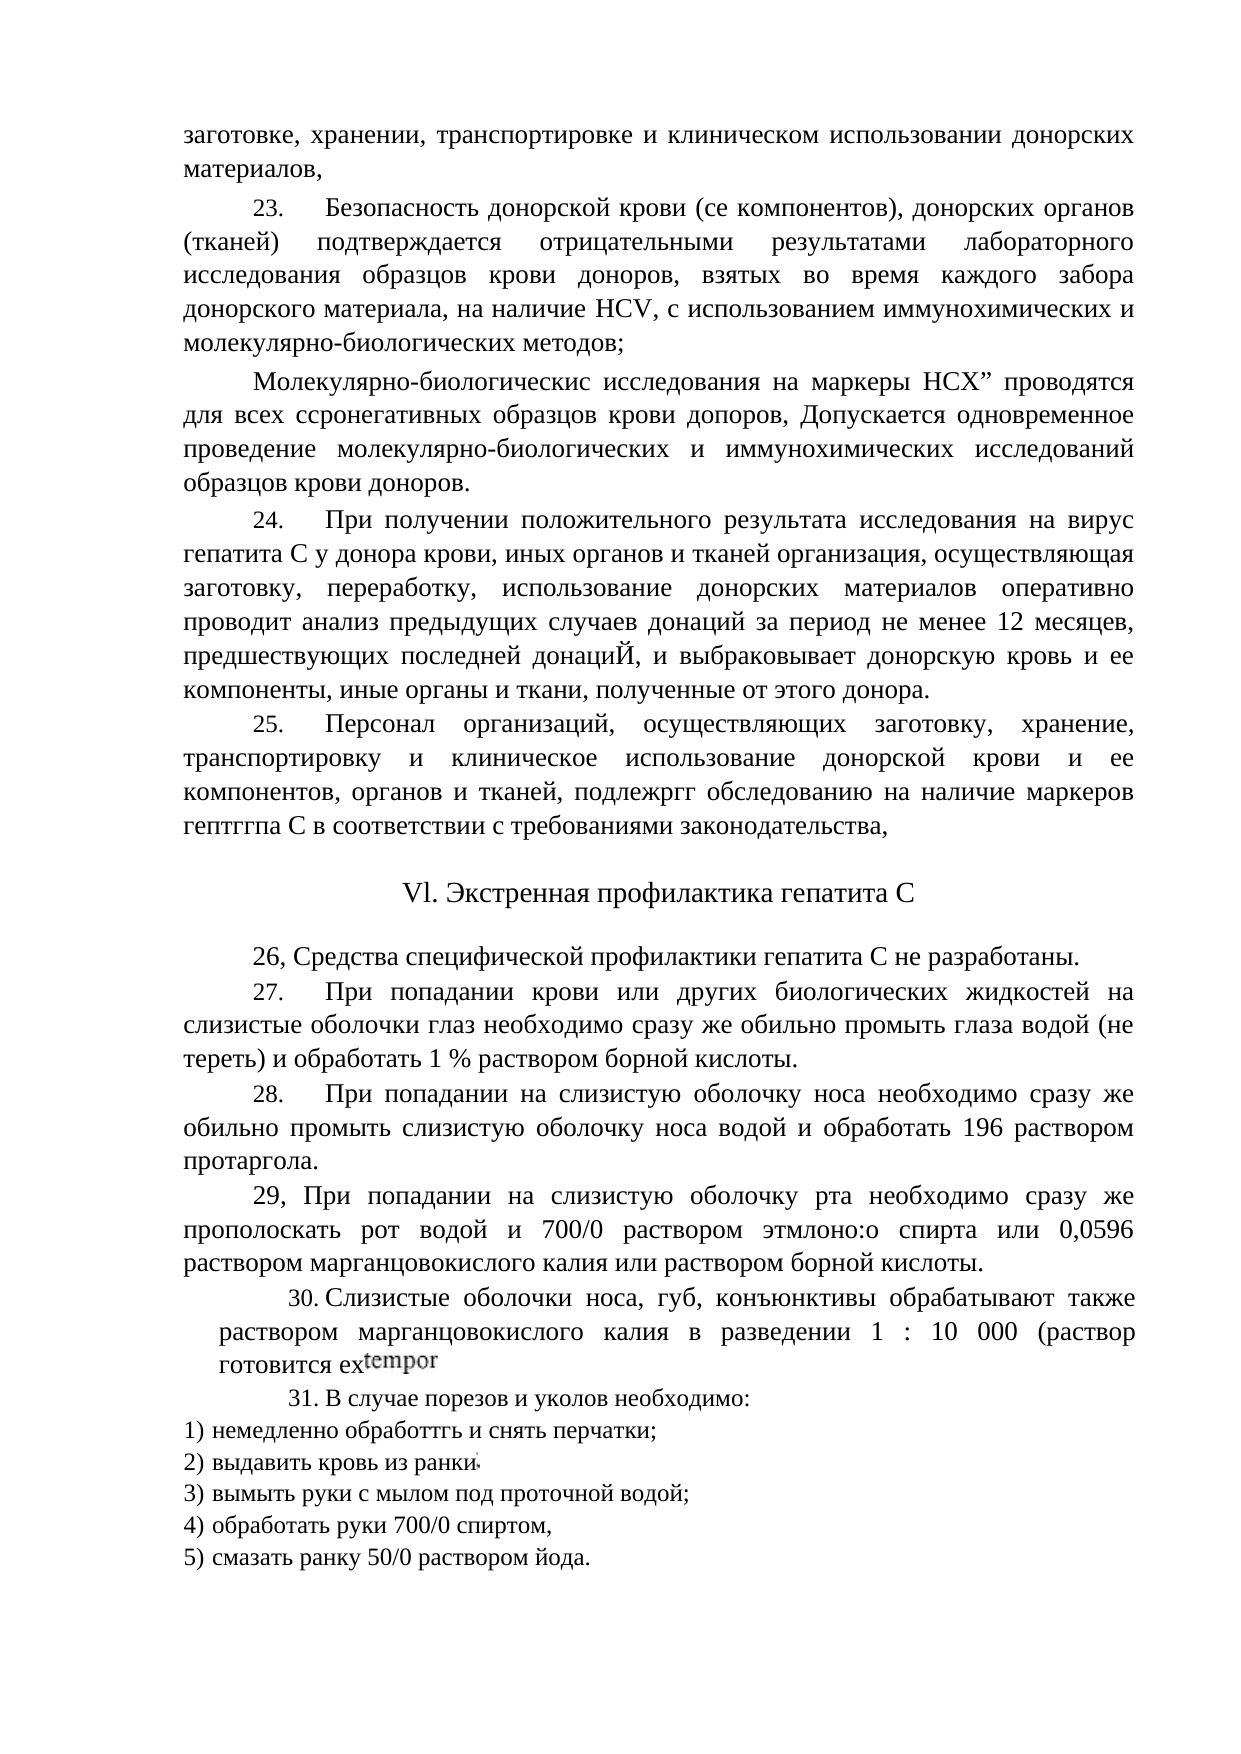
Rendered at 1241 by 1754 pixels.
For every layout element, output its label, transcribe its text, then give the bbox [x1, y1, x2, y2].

list обработать руки 700/0 спиртом, [183, 1510, 1138, 1539]
text 26, Средства специфической профилактики гепатита С не разработаны. [252, 940, 1135, 971]
list При попадании крови или других биологических жидкостей на слизистые оболочки глаз необходимо сразу же обильно промыть глаза водой (не тереть) и обработать 1 % раствором борной кислоты. [183, 975, 1135, 1073]
list вымыть руки с мылом под проточной водой; [183, 1478, 1138, 1507]
picture [476, 1452, 480, 1470]
list В случае порезов и уколов необходимо: [218, 1383, 1137, 1412]
list смазать ранку 50/0 раствором йода. [183, 1542, 1138, 1571]
list При попадании на слизистую оболочку носа необходимо сразу же обильно промыть слизистую оболочку носа водой и обработать 196 раствором протаргола. [183, 1077, 1135, 1176]
subtitle Vl. Экстренная профилактика гепатита С [177, 875, 1140, 908]
text 29, При попадании на слизистую оболочку рта необходимо сразу же прополоскать рот водой и 700/0 раствором этмлоно:о спирта или 0,0596 раствором марганцовокислого калия или раствором борной кислоты. [183, 1179, 1135, 1278]
list Слизистые оболочки носа, губ, конъюнктивы обрабатывают также раствором марганцовокислого калия в разведении 1 : 10 000 (раствор готовится ех [218, 1281, 1137, 1380]
list Безопасность донорской крови (се компонентов), донорских органов (тканей) подтверждается отрицательными результатами лабораторного исследования образцов крови доноров, взятых во время каждого забора донорского материала, на наличие HCV, с использованием иммунохимических и молекулярно-биологических методов; [183, 191, 1135, 357]
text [183, 118, 1135, 183]
list немедленно обработтгь и снять перчатки; [183, 1415, 1138, 1443]
picture [364, 1353, 438, 1374]
list При получении положительного результата исследования на вирус гепатита С у донора крови, иных органов и тканей организация, осуществляющая заготовку, переработку, использование донорских материалов оперативно проводит анализ предыдущих случаев донаций за период не менее 12 месяцев, предшествующих последней донациЙ, и выбраковывает донорскую кровь и ее компоненты, иные органы и ткани, полученные от этого донора. [183, 503, 1135, 704]
list Персонал организаций, осуществляющих заготовку, хранение, транспортировку и клиническое использование донорской крови и ее компонентов, органов и тканей, подлежргг обследованию на наличие маркеров гептггпа С в соответствии с требованиями законодательства, [183, 707, 1135, 840]
list выдавить кровь из ранки [183, 1447, 1138, 1475]
text Молекулярно-биологическис исследования на маркеры НСХ” проводятся для всех ссронегативных образцов крови допоров, Допускается одновременное проведение молекулярно-биологических и иммунохимических исследований образцов крови доноров. [183, 365, 1135, 497]
